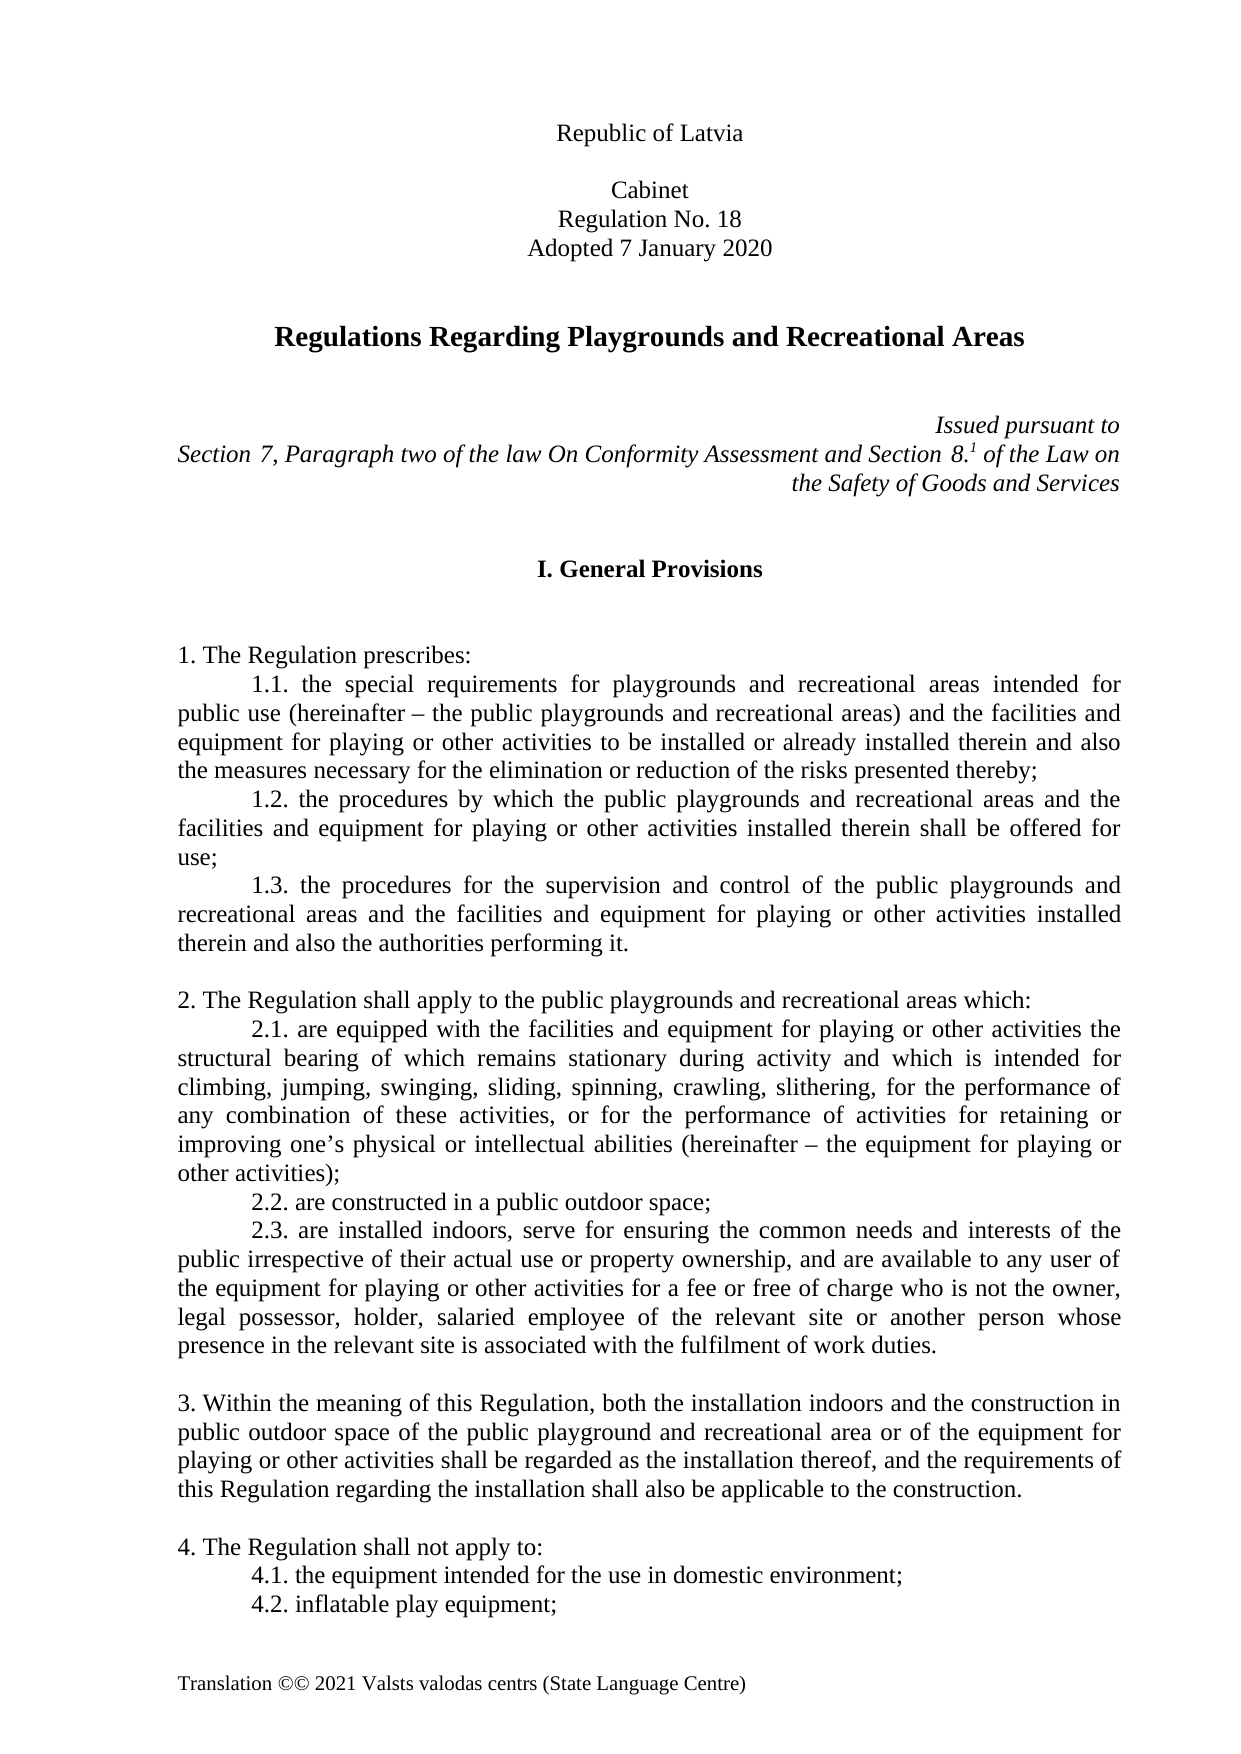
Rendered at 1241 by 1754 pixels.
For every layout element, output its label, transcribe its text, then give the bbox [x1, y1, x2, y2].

text 1.3. the procedures for the supervision and control of the public playgrounds and recreational areas and the facilities and equipment for playing or other activities installed therein and also the authorities performing it. [177, 870, 1122, 957]
text Cabinet [177, 176, 1122, 204]
text Regulations Regarding Playgrounds and Recreational Areas [177, 319, 1122, 353]
text Section 7, Paragraph two of the law On Conformity Assessment and Section 8.1 of the Law on the Safety of Goods and Services [177, 439, 1122, 497]
text 2.3. are installed indoors, serve for ensuring the common needs and interests of the public irrespective of their actual use or property ownership, and are available to any user of the equipment for playing or other activities for a fee or free of charge who is not the owner, legal possessor, holder, salaried employee of the relevant site or another person whose presence in the relevant site is associated with the fulfilment of work duties. [177, 1215, 1122, 1359]
text 1. The Regulation prescribes: [177, 640, 1122, 669]
text Issued pursuant to [177, 410, 1122, 439]
text 1.1. the special requirements for playgrounds and recreational areas intended for public use (hereinafter – the public playgrounds and recreational areas) and the facilities and equipment for playing or other activities to be installed or already installed therein and also the measures necessary for the elimination or reduction of the risks presented thereby; [177, 669, 1122, 784]
text 4.2. inflatable play equipment; [177, 1589, 1122, 1618]
text Adopted 7 January 2020 [177, 233, 1122, 262]
text I. General Provisions [177, 554, 1122, 583]
text 2.2. are constructed in a public outdoor space; [177, 1187, 1122, 1215]
text 2. The Regulation shall apply to the public playgrounds and recreational areas which: [177, 985, 1122, 1014]
text Regulation No. 18 [177, 204, 1122, 233]
text Republic of Latvia [177, 118, 1122, 147]
text 1.2. the procedures by which the public playgrounds and recreational areas and the facilities and equipment for playing or other activities installed therein shall be offered for use; [177, 784, 1122, 870]
text 2.1. are equipped with the facilities and equipment for playing or other activities the structural bearing of which remains stationary during activity and which is intended for climbing, jumping, swinging, sliding, spinning, crawling, slithering, for the performance of any combination of these activities, or for the performance of activities for retaining or improving one’s physical or intellectual abilities (hereinafter – the equipment for playing or other activities); [177, 1014, 1122, 1187]
text 3. Within the meaning of this Regulation, both the installation indoors and the construction in public outdoor space of the public playground and recreational area or of the equipment for playing or other activities shall be regarded as the installation thereof, and the requirements of this Regulation regarding the installation shall also be applicable to the construction. [177, 1388, 1122, 1503]
text 4. The Regulation shall not apply to: [177, 1532, 1122, 1560]
text 4.1. the equipment intended for the use in domestic environment; [177, 1560, 1122, 1589]
